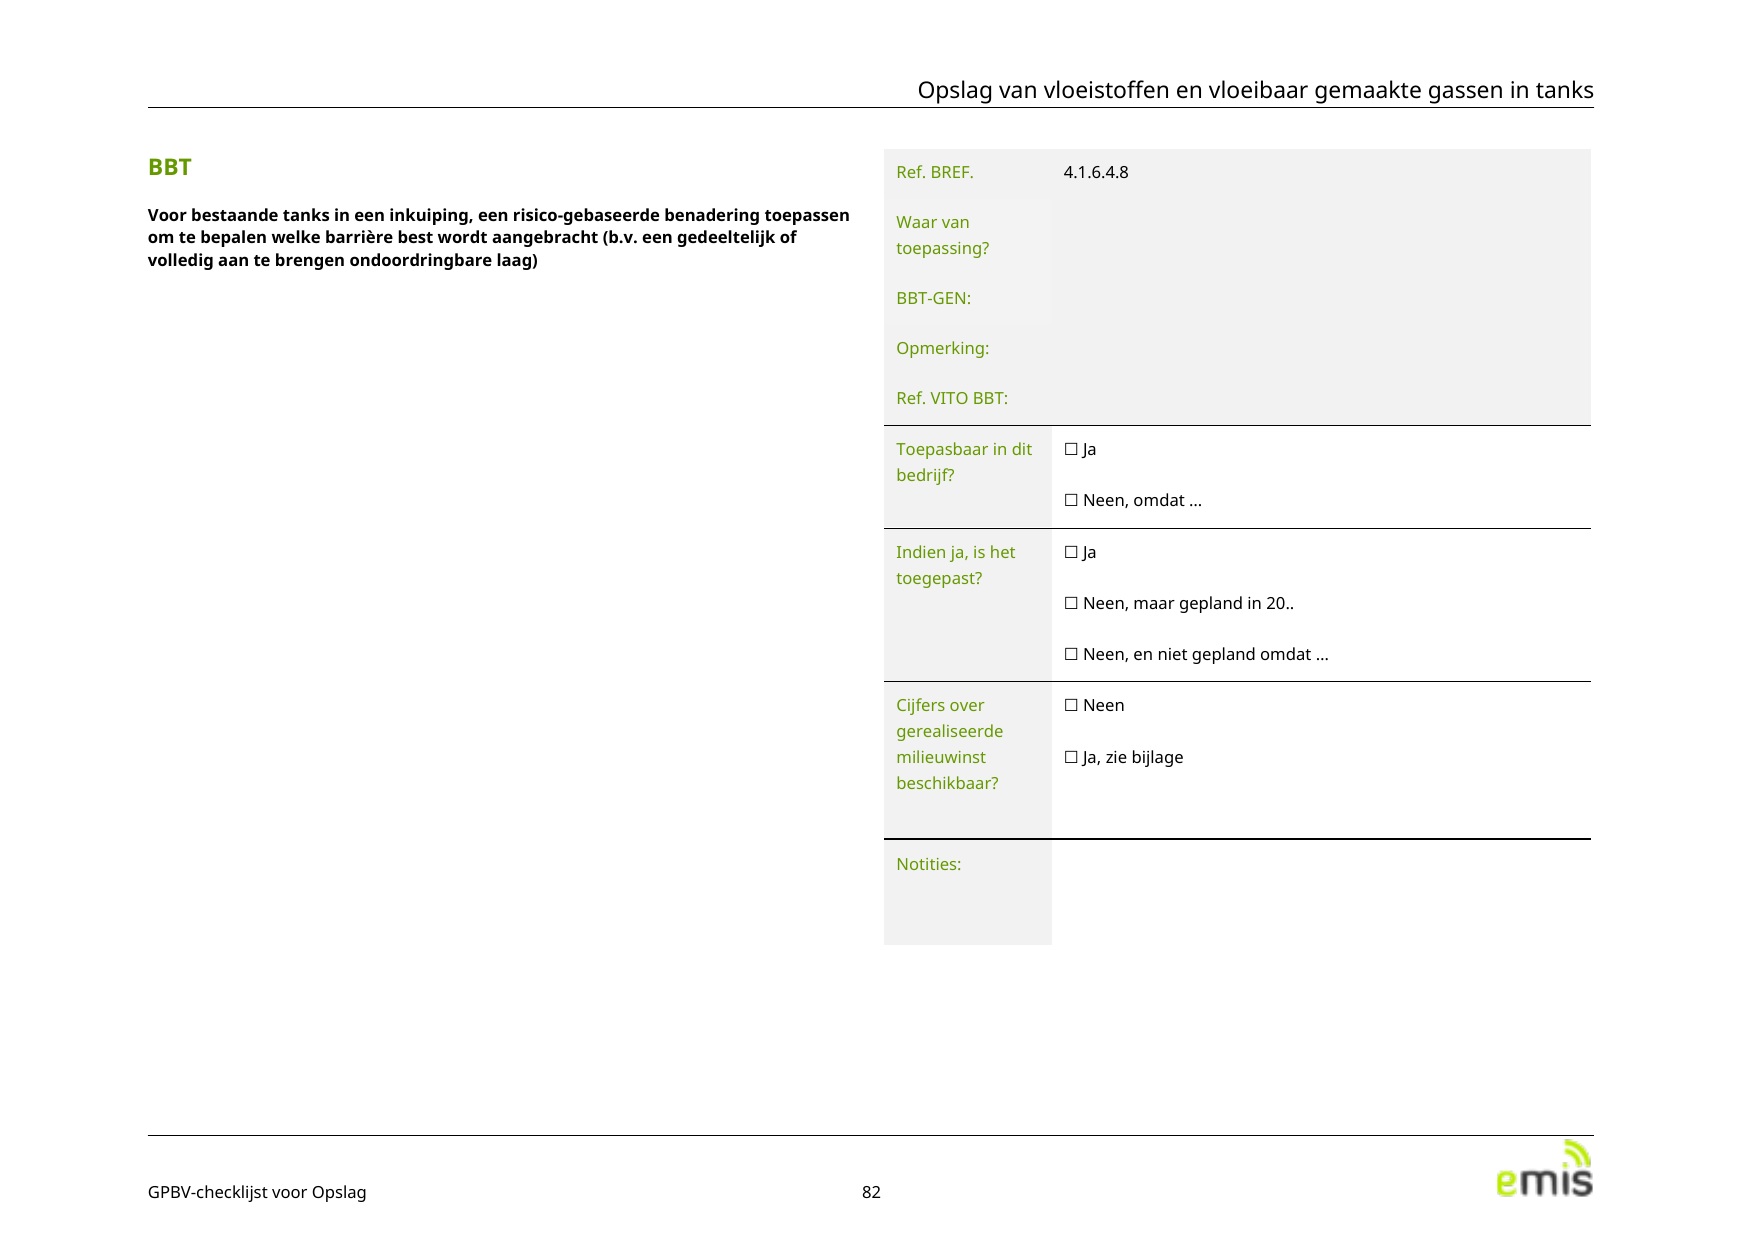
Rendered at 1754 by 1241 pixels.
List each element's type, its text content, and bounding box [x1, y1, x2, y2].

table_header BBT Voor bestaande tanks in een inkuiping, een risico-gebaseerde benadering toepassen om te bepalen welke barrière best wordt aangebracht (b.v. een gedeeltelijk of volledig aan te brengen ondoordringbare laag) [133, 134, 869, 959]
table_header [870, 134, 1606, 959]
text Opslag van vloeistoffen en vloeibaar gemaakte gassen in tanks [148, 74, 1594, 107]
picture [1496, 1138, 1595, 1199]
